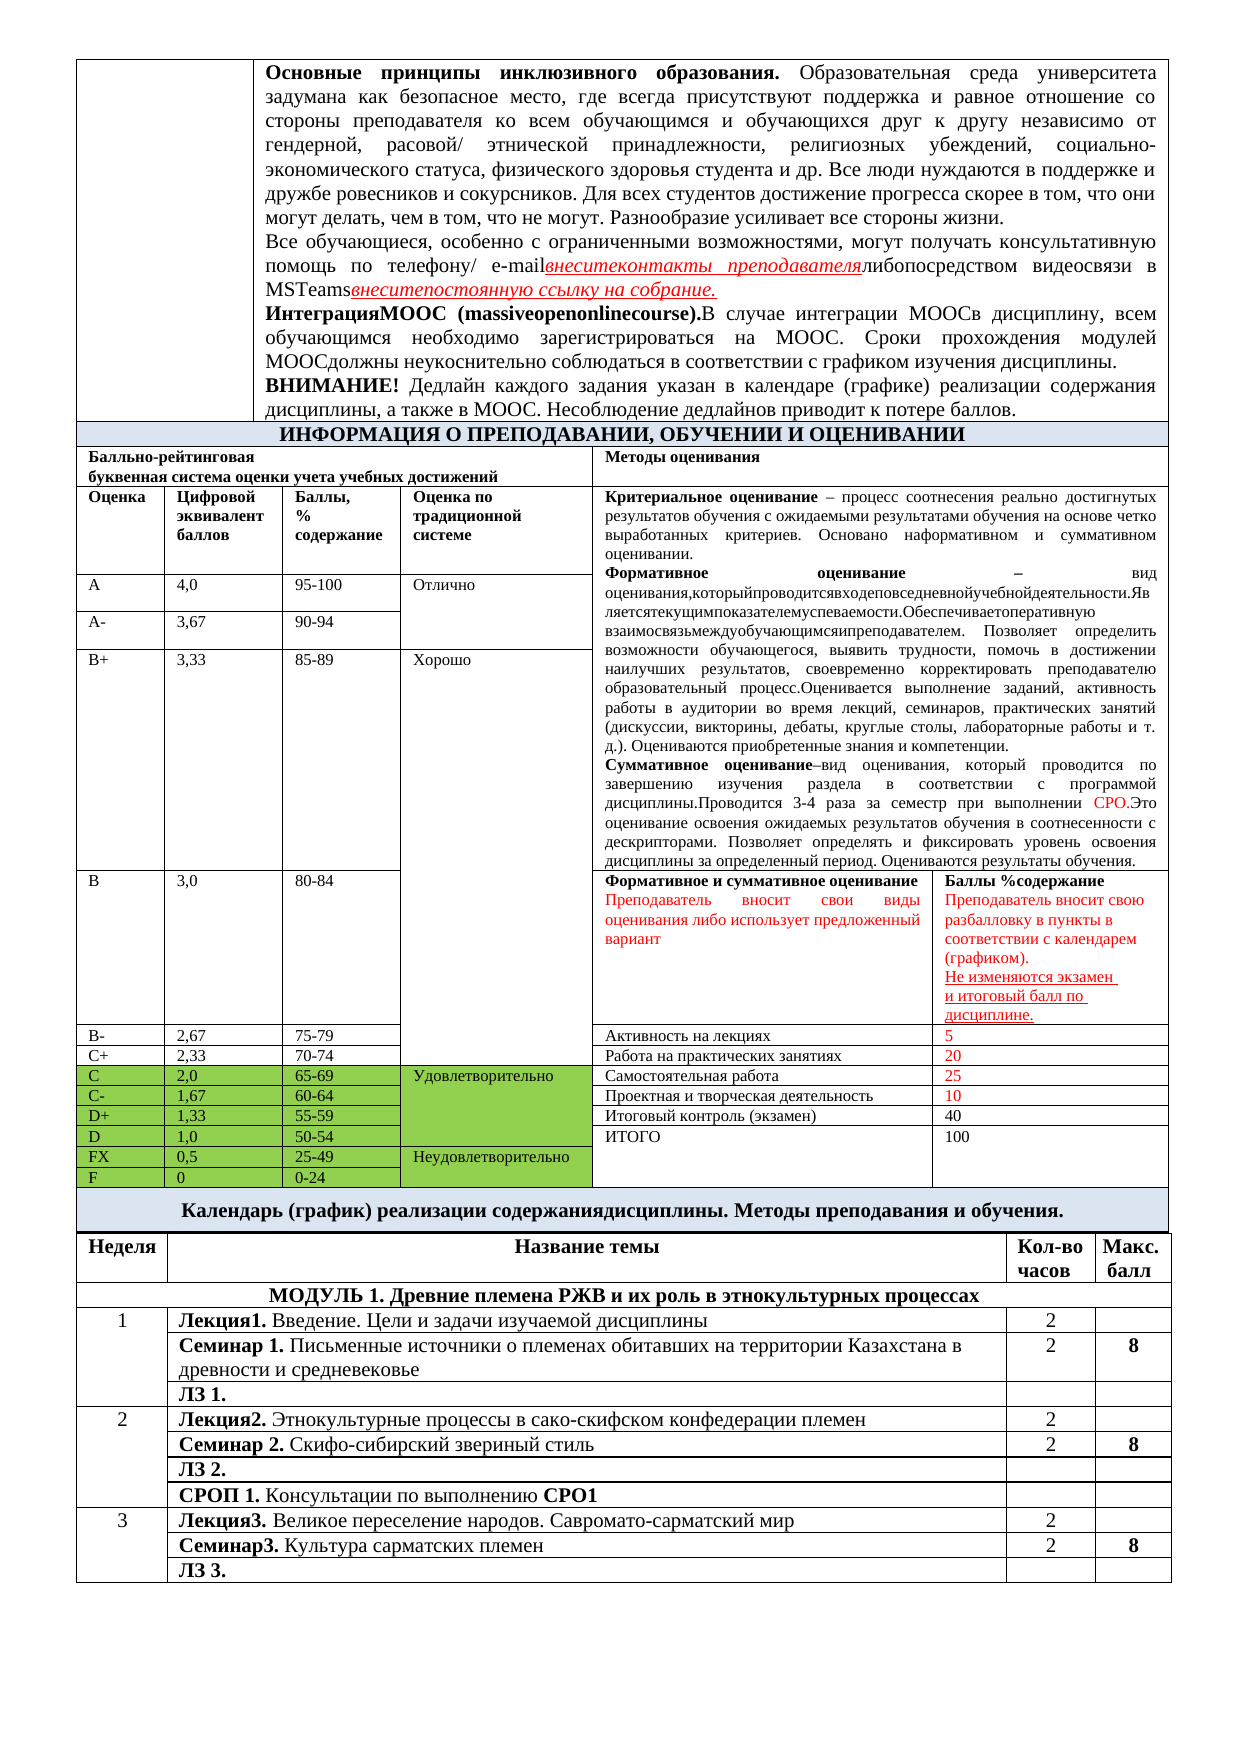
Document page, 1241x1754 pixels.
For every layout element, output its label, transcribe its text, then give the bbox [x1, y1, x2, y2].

table_cell 1,0 [165, 1126, 282, 1146]
table_cell [1007, 1558, 1095, 1582]
table_cell Активность на лекциях [593, 1025, 932, 1044]
table_cell 8 [1096, 1432, 1171, 1456]
table_cell 85-89 [283, 650, 400, 870]
table_cell Семинар3. Культура сарматских племен [168, 1533, 1006, 1557]
table_header Макс. балл [1096, 1234, 1171, 1282]
table_cell 2,67 [165, 1025, 282, 1044]
table_cell 5 [933, 1025, 1168, 1044]
table_cell [1096, 1508, 1171, 1532]
table_cell 2 [1007, 1533, 1095, 1557]
table_cell 1,67 [165, 1086, 282, 1105]
table_cell 8 [1096, 1333, 1171, 1381]
table_cell ЛЗ 3. [168, 1558, 1006, 1582]
table_cell Хорошо [401, 650, 592, 1065]
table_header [77, 60, 253, 421]
table_cell Цифровой эквивалент баллов [165, 487, 282, 574]
table_cell 2,33 [165, 1046, 282, 1065]
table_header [254, 60, 1168, 421]
table_cell Критериальное оценивание – процесс соотнесения реально достигнутых результатов обучения с ожидаемыми результатами обучения на основе четко выработанных критериев. Основано наформативном и суммативном оценивании. Формативное оценивание – вид оценивания,которыйпроводитсявходеповседневнойучебнойдеятельности.Являетсятекущимпоказателемуспеваемости.Обеспечиваетоперативную взаимосвязьмеждуобучающимсяипреподавателем. Позволяет определить возможности обучающегося, выявить трудности, помочь в достижении наилучших результатов, своевременно корректировать преподавателю образовательный процесс.Оценивается выполнение заданий, активность работы в аудитории во время лекций, семинаров, практических занятий (дискуссии, викторины, дебаты, круглые столы, лабораторные работы и т. д.). Оцениваются приобретенные знания и компетенции. Суммативное оценивание–вид оценивания, который проводится по завершению изучения раздела в соответствии с программой дисциплины.Проводится 3-4 раза за семестр при выполнении СРО.Это оценивание освоения ожидаемых результатов обучения в соотнесенности с дескрипторами. Позволяет определять и фиксировать уровень освоения дисциплины за определенный период. Оцениваются результаты обучения. [593, 487, 1168, 870]
table_cell 2 [1007, 1432, 1095, 1456]
table_cell B [77, 871, 164, 1024]
table_cell [1096, 1458, 1171, 1481]
table_cell Баллы %содержание Преподаватель вносит свою разбалловку в пункты в соответствии с календарем (графиком). Не изменяются экзамен и итоговый балл по дисциплине. [933, 871, 1168, 1024]
table_cell 0-24 [283, 1168, 400, 1187]
table_cell 20 [933, 1046, 1168, 1065]
table_cell 3,33 [165, 650, 282, 870]
table_cell Оценка [77, 487, 164, 574]
table_cell МОДУЛЬ 1. Древние племена РЖВ и их роль в этнокультурных процессах [77, 1283, 1171, 1307]
table_cell 3,0 [165, 871, 282, 1024]
table_cell 55-59 [283, 1106, 400, 1125]
table_cell Балльно-рейтинговая буквенная система оценки учета учебных достижений [77, 447, 592, 486]
table_cell Удовлетворительно [401, 1066, 592, 1146]
table_cell [1096, 1407, 1171, 1431]
table_cell 0 [165, 1168, 282, 1187]
table_cell ИНФОРМАЦИЯ О ПРЕПОДАВАНИИ, ОБУЧЕНИИ И ОЦЕНИВАНИИ [77, 422, 1168, 446]
table_cell A- [77, 612, 164, 648]
table_cell ЛЗ 1. [168, 1382, 1006, 1406]
table_cell Семинар 2. Скифо-сибирский звериный стиль [168, 1432, 1006, 1456]
table_cell 2 [1007, 1508, 1095, 1532]
table_cell 1 [77, 1308, 167, 1406]
table_cell 2 [1007, 1333, 1095, 1381]
table_cell 2,0 [165, 1066, 282, 1085]
table_cell [1007, 1458, 1095, 1481]
table_cell Лекция1. Введение. Цели и задачи изучаемой дисциплины [168, 1308, 1006, 1332]
table_cell Отлично [401, 575, 592, 648]
table_cell 40 [933, 1106, 1168, 1125]
table_cell [1096, 1483, 1171, 1507]
table_cell D+ [77, 1106, 164, 1125]
table_cell [1096, 1382, 1171, 1406]
table_cell FX [77, 1147, 164, 1167]
table_cell D [77, 1126, 164, 1146]
table_cell 2 [1007, 1407, 1095, 1431]
table_cell Лекция3. Великое переселение народов. Савромато-сарматский мир [168, 1508, 1006, 1532]
table_cell Итоговый контроль (экзамен) [593, 1106, 932, 1125]
table_cell 10 [933, 1086, 1168, 1105]
table_cell 25-49 [283, 1147, 400, 1167]
table_header Неделя [77, 1234, 167, 1282]
table_header Кол-во часов [1007, 1234, 1095, 1282]
table_cell 2 [1007, 1308, 1095, 1332]
table_cell СРОП 1. Консультации по выполнению СРО1 [168, 1483, 1006, 1507]
table_cell 8 [1096, 1533, 1171, 1557]
table_cell ИТОГО [593, 1126, 932, 1187]
table_cell A [77, 575, 164, 611]
table_cell C- [77, 1086, 164, 1105]
table_cell 70-74 [283, 1046, 400, 1065]
table_cell 1,33 [165, 1106, 282, 1125]
table_cell Лекция2. Этнокультурные процессы в сако-скифском конфедерации племен [168, 1407, 1006, 1431]
table_cell [1007, 1483, 1095, 1507]
table_cell Семинар 1. Письменные источники о племенах обитавших на территории Казахстана в древности и средневековье [168, 1333, 1006, 1381]
table_cell F [77, 1168, 164, 1187]
table_cell [1096, 1308, 1171, 1332]
table_cell Неудовлетворительно [401, 1147, 592, 1187]
table_cell [1096, 1558, 1171, 1582]
table_cell Методы оценивания [593, 447, 1168, 486]
table_cell Оценка по традиционной системе [401, 487, 592, 574]
table_cell 60-64 [283, 1086, 400, 1105]
table_cell Календарь (график) реализации содержаниядисциплины. Методы преподавания и обучения. [77, 1188, 1168, 1231]
table_cell 90-94 [283, 612, 400, 648]
table_cell Проектная и творческая деятельность [593, 1086, 932, 1105]
table_cell C [77, 1066, 164, 1085]
table_cell 50-54 [283, 1126, 400, 1146]
table_cell 100 [933, 1126, 1168, 1187]
table_cell 3 [77, 1508, 167, 1582]
table_cell C+ [77, 1046, 164, 1065]
table_cell 4,0 [165, 575, 282, 611]
table_cell [1007, 1382, 1095, 1406]
table_header Название темы [168, 1234, 1006, 1282]
table_cell 80-84 [283, 871, 400, 1024]
table_cell Формативное и суммативное оценивание Преподаватель вносит свои виды оценивания либо использует предложенный вариант [593, 871, 932, 1024]
table_cell Работа на практических занятиях [593, 1046, 932, 1065]
table_cell 3,67 [165, 612, 282, 648]
table_cell Самостоятельная работа [593, 1066, 932, 1085]
table_cell ЛЗ 2. [168, 1458, 1006, 1481]
table_cell 65-69 [283, 1066, 400, 1085]
table_cell 0,5 [165, 1147, 282, 1167]
table_cell 25 [933, 1066, 1168, 1085]
table_cell B- [77, 1025, 164, 1044]
table_cell 95-100 [283, 575, 400, 611]
table_cell 2 [77, 1407, 167, 1507]
table_cell 75-79 [283, 1025, 400, 1044]
table_cell Баллы, % содержание [283, 487, 400, 574]
table_cell B+ [77, 650, 164, 870]
